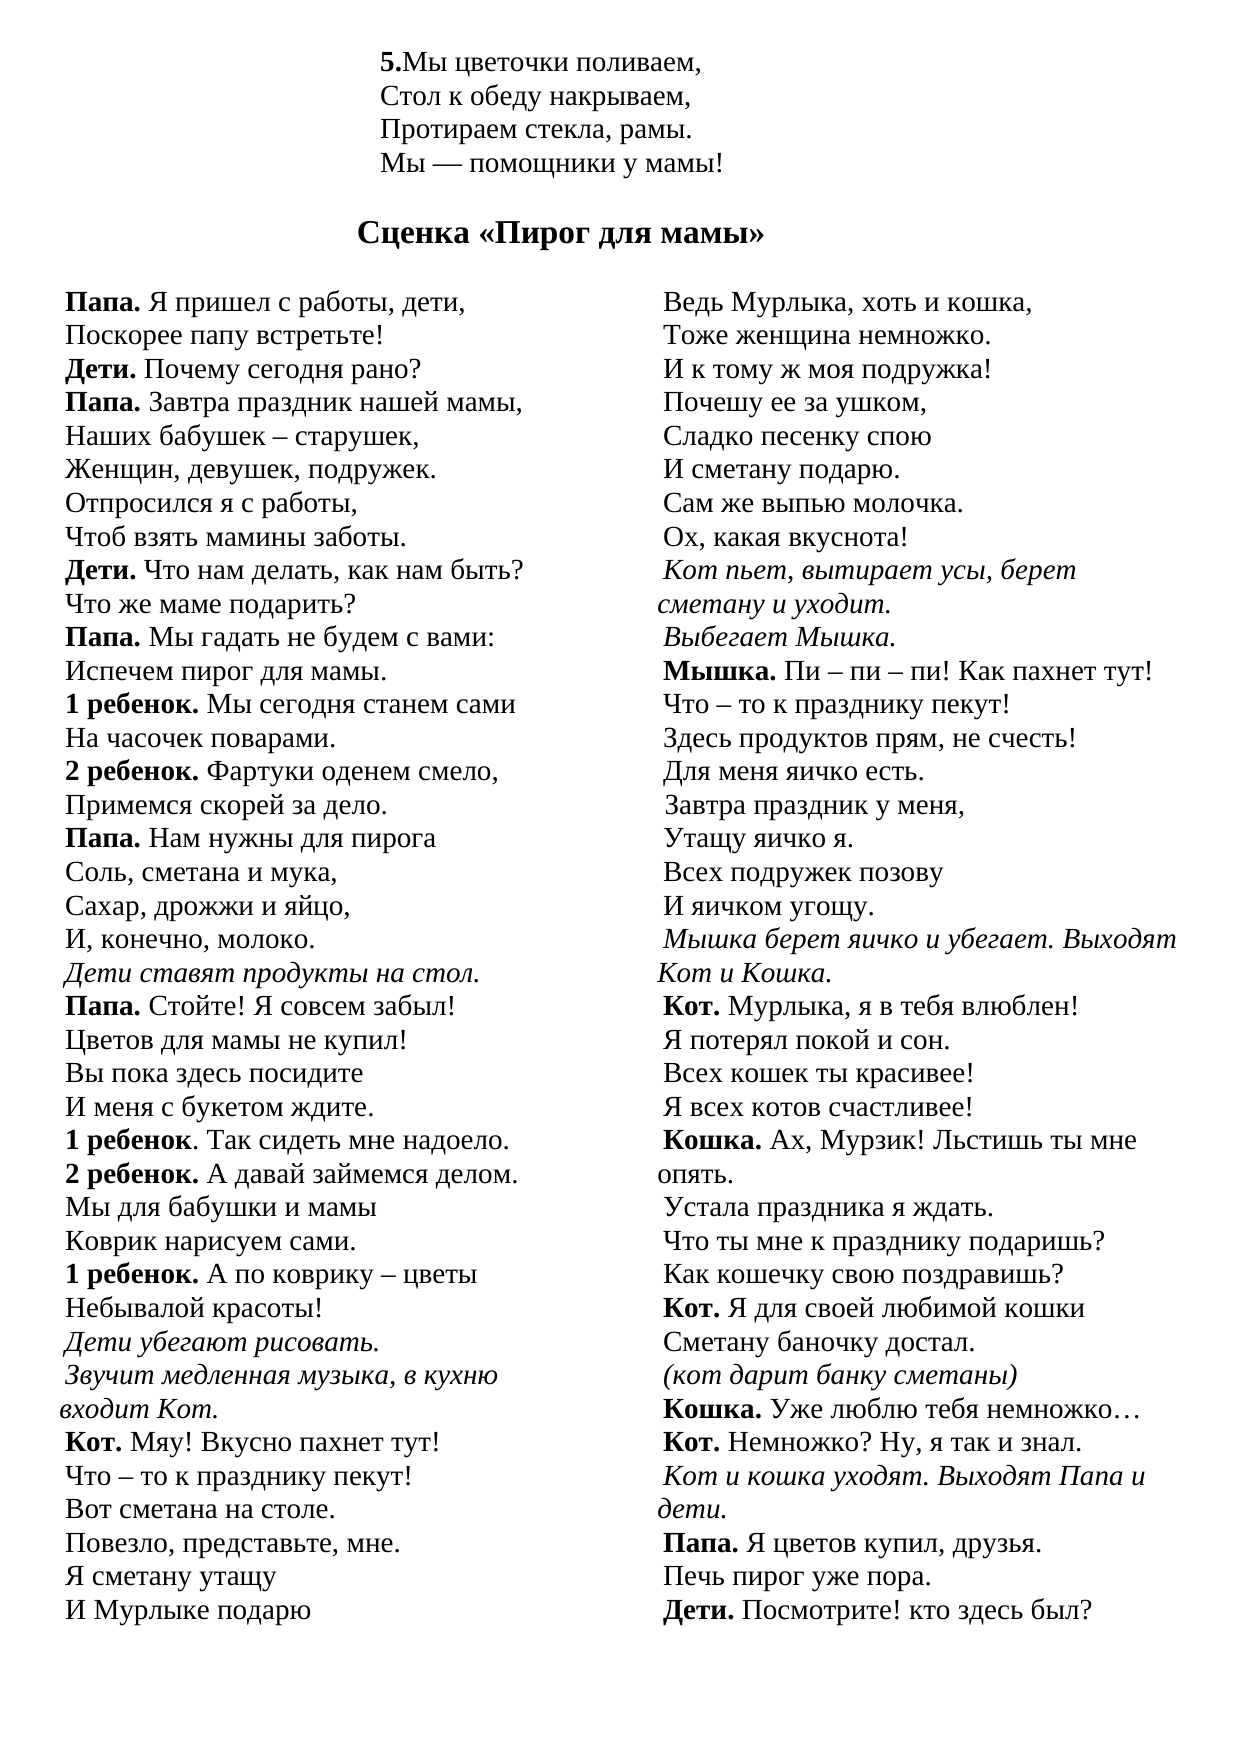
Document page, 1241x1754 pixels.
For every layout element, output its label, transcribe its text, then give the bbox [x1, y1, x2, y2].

text Ох, какая вкуснота! [657, 519, 1181, 552]
text Звучит медленная музыка, в кухню входит Кот. [59, 1357, 583, 1424]
text Повезло, представьте, мне. [59, 1525, 583, 1558]
text Дети. Посмотрите! кто здесь был? [657, 1592, 1181, 1626]
text Завтра праздник у меня, [657, 787, 1181, 821]
text Всех кошек ты красивее! [657, 1055, 1181, 1089]
text Сладко песенку спою [657, 418, 1181, 452]
text Вы пока здесь посидите [59, 1055, 583, 1089]
text Для меня яичко есть. [657, 753, 1181, 787]
text Папа. Стойте! Я совсем забыл! [59, 988, 583, 1022]
text Вот сметана на столе. [59, 1491, 583, 1525]
text Дети убегают рисовать. [59, 1324, 583, 1357]
text Кошка. Уже люблю тебя немножко… [657, 1391, 1181, 1424]
text Ведь Мурлыка, хоть и кошка, [657, 284, 1181, 317]
text Соль, сметана и мука, [59, 854, 583, 888]
text 1 ребенок. А по коврику – цветы [59, 1257, 583, 1290]
text 1 ребенок. Мы сегодня станем сами [59, 686, 583, 720]
text Печь пирог уже пора. [657, 1558, 1181, 1592]
text Здесь продуктов прям, не счесть! [657, 720, 1181, 753]
text Коврик нарисуем сами. [59, 1223, 583, 1257]
text Папа. Я цветов купил, друзья. [657, 1525, 1181, 1558]
text Я потерял покой и сон. [657, 1022, 1181, 1055]
text Дети. Почему сегодня рано? [59, 351, 583, 384]
text Тоже женщина немножко. [657, 317, 1181, 351]
text Кот и кошка уходят. Выходят Папа и дети. [657, 1458, 1181, 1525]
text Кошка. Ах, Мурзик! Льстишь ты мне опять. [657, 1122, 1181, 1189]
text Небывалой красоты! [59, 1290, 583, 1324]
text Мышка. Пи – пи – пи! Как пахнет тут! [657, 653, 1181, 686]
text 5.Мы цветочки поливаем, Стол к обеду накрываем, Протираем стекла, рамы. Мы — помощники у мамы! [59, 44, 1181, 178]
text Я всех котов счастливее! [657, 1089, 1181, 1122]
text Испечем пирог для мамы. [59, 653, 583, 686]
text И Мурлыке подарю [59, 1592, 583, 1626]
text Кот. Мурлыка, я в тебя влюблен! [657, 988, 1181, 1022]
text Папа. Я пришел с работы, дети, [59, 284, 583, 317]
text Чтоб взять мамины заботы. [59, 519, 583, 552]
text И, конечно, молоко. [59, 921, 583, 955]
text Женщин, девушек, подружек. [59, 452, 583, 485]
text Наших бабушек – старушек, [59, 418, 583, 452]
text Цветов для мамы не купил! [59, 1022, 583, 1055]
text (кот дарит банку сметаны) [657, 1357, 1181, 1391]
text Поскорее папу встретьте! [59, 317, 583, 351]
text Отпросился я с работы, [59, 485, 583, 519]
text Сценка «Пирог для мамы» [59, 212, 1181, 250]
text Что – то к празднику пекут! [657, 686, 1181, 720]
text Кот. Немножко? Ну, я так и знал. [657, 1424, 1181, 1458]
text Сметану баночку достал. [657, 1324, 1181, 1357]
text Кот. Я для своей любимой кошки [657, 1290, 1181, 1324]
text Что же маме подарить? [59, 586, 583, 619]
text Всех подружек позову [657, 854, 1181, 888]
text Сам же выпью молочка. [657, 485, 1181, 519]
text 1 ребенок. Так сидеть мне надоело. [59, 1122, 583, 1156]
text Что ты мне к празднику подаришь? [657, 1223, 1181, 1257]
text Папа. Мы гадать не будем с вами: [59, 619, 583, 653]
text Я сметану утащу [59, 1558, 583, 1592]
text На часочек поварами. [59, 720, 583, 753]
text Папа. Нам нужны для пирога [59, 821, 583, 854]
text Мышка берет яичко и убегает. Выходят Кот и Кошка. [657, 921, 1181, 988]
text Кот. Мяу! Вкусно пахнет тут! [59, 1424, 583, 1458]
text И меня с букетом ждите. [59, 1089, 583, 1122]
text Папа. Завтра праздник нашей мамы, [59, 384, 583, 418]
text И к тому ж моя подружка! [657, 351, 1181, 384]
text Дети. Что нам делать, как нам быть? [59, 552, 583, 586]
text 2 ребенок. А давай займемся делом. [59, 1156, 583, 1189]
text Почешу ее за ушком, [657, 384, 1181, 418]
text Мы для бабушки и мамы [59, 1189, 583, 1223]
text Дети ставят продукты на стол. [59, 955, 583, 988]
text Устала праздника я ждать. [657, 1189, 1181, 1223]
text Что – то к празднику пекут! [59, 1458, 583, 1491]
text Сахар, дрожжи и яйцо, [59, 888, 583, 921]
text Кот пьет, вытирает усы, берет сметану и уходит. [657, 552, 1181, 619]
text И сметану подарю. [657, 452, 1181, 485]
text Выбегает Мышка. [657, 619, 1181, 653]
text Примемся скорей за дело. [59, 787, 583, 821]
text И яичком угощу. [657, 888, 1181, 921]
text Утащу яичко я. [657, 821, 1181, 854]
text Как кошечку свою поздравишь? [657, 1257, 1181, 1290]
text 2 ребенок. Фартуки оденем смело, [59, 753, 583, 787]
